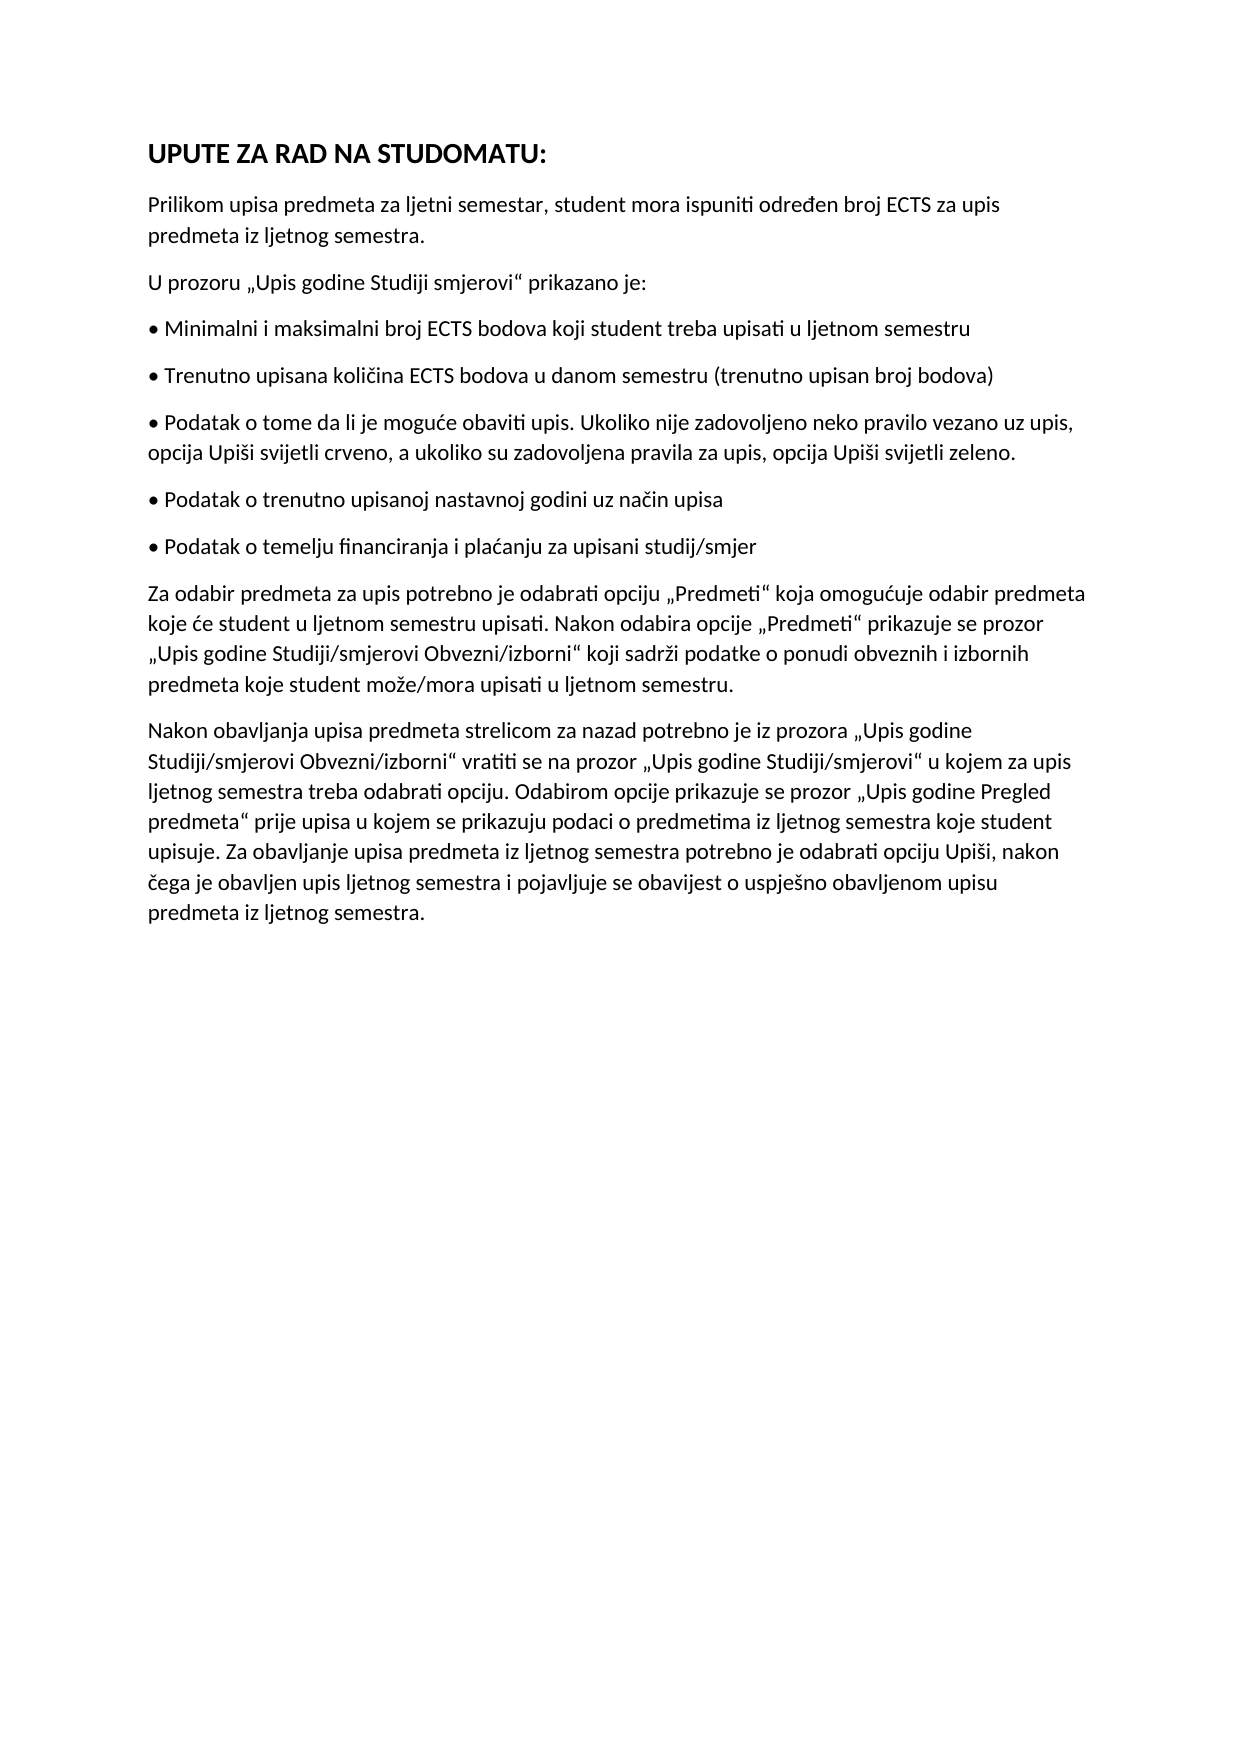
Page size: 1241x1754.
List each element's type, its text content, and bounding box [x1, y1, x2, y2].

text Prilikom upisa predmeta za ljetni semestar, student mora ispuniti određen broj ECTS za upis predmeta iz ljetnog semestra. [148, 191, 1093, 249]
text U prozoru „Upis godine Studiji smjerovi“ prikazano je: [148, 268, 1093, 296]
text • Podatak o tome da li je moguće obaviti upis. Ukoliko nije zadovoljeno neko pravilo vezano uz upis, opcija Upiši svijetli crveno, a ukoliko su zadovoljena pravila za upis, opcija Upiši svijetli zeleno. [148, 408, 1093, 467]
text Za odabir predmeta za upis potrebno je odabrati opciju „Predmeti“ koja omogućuje odabir predmeta koje će student u ljetnom semestru upisati. Nakon odabira opcije „Predmeti“ prikazuje se prozor „Upis godine Studiji/smjerovi Obvezni/izborni“ koji sadrži podatke o ponudi obveznih i izbornih predmeta koje student može/mora upisati u ljetnom semestru. [148, 579, 1093, 698]
text • Podatak o temelju financiranja i plaćanju za upisani studij/smjer [148, 532, 1093, 560]
text • Minimalni i maksimalni broj ECTS bodova koji student treba upisati u ljetnom semestru [148, 314, 1093, 343]
text • Podatak o trenutno upisanoj nastavnoj godini uz način upisa [148, 485, 1093, 513]
text Nakon obavljanja upisa predmeta strelicom za nazad potrebno je iz prozora „Upis godine Studiji/smjerovi Obvezni/izborni“ vratiti se na prozor „Upis godine Studiji/smjerovi“ u kojem za upis ljetnog semestra treba odabrati opciju. Odabirom opcije prikazuje se prozor „Upis godine Pregled predmeta“ prije upisa u kojem se prikazuju podaci o predmetima iz ljetnog semestra koje student upisuje. Za obavljanje upisa predmeta iz ljetnog semestra potrebno je odabrati opciju Upiši, nakon čega je obavljen upis ljetnog semestra i pojavljuje se obavijest o uspješno obavljenom upisu predmeta iz ljetnog semestra. [148, 717, 1093, 926]
text • Trenutno upisana količina ECTS bodova u danom semestru (trenutno upisan broj bodova) [148, 361, 1093, 389]
text UPUTE ZA RAD NA STUDOMATU: [148, 136, 1093, 171]
